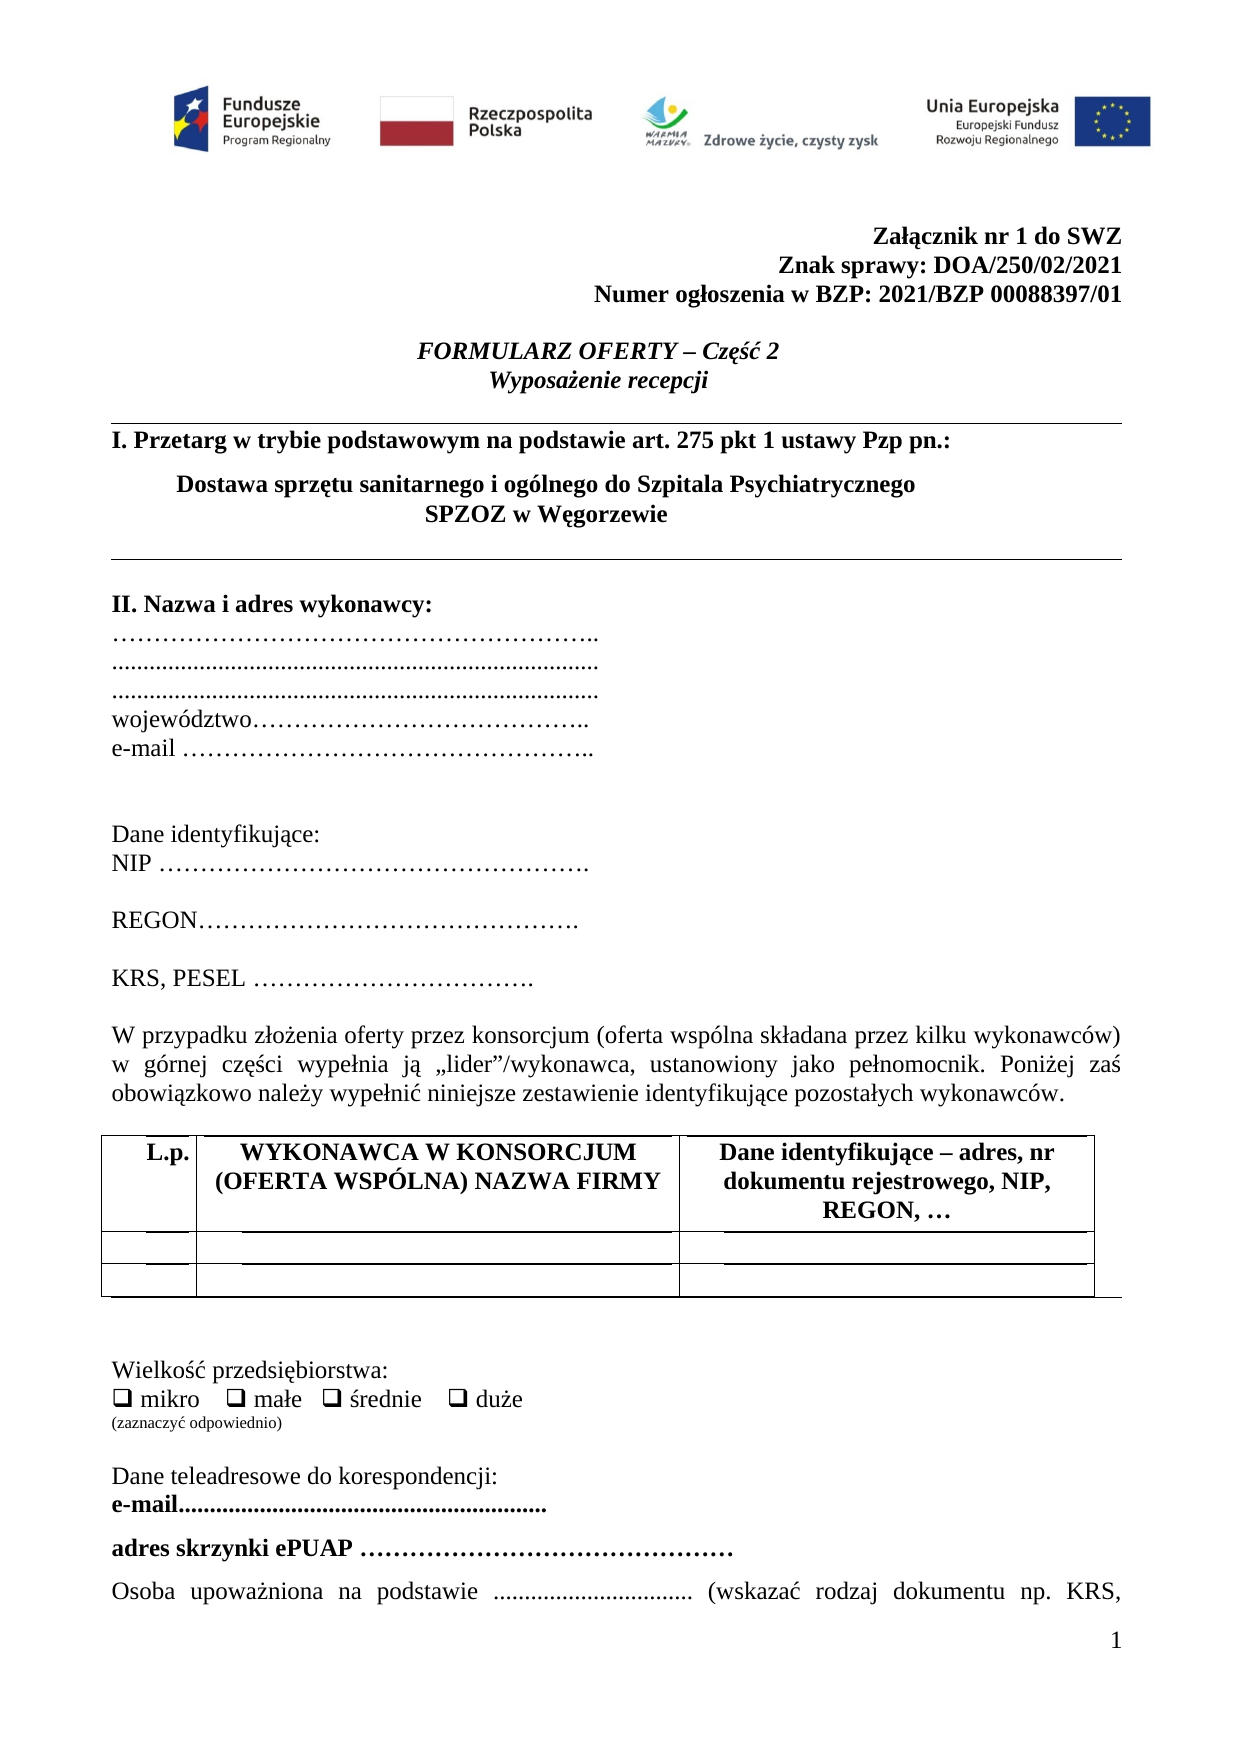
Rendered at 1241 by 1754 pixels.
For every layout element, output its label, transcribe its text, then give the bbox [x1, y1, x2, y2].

text NIP ……………………………………………. [111, 847, 1122, 876]
table_cell [102, 1232, 196, 1263]
table_header WYKONAWCA W KONSORCJUM (OFERTA WSPÓLNA) NAZWA FIRMY [197, 1136, 679, 1231]
text SPZOZ w Węgorzewie [74, 499, 1018, 528]
text mikro małe średnie duże [111, 1383, 1122, 1412]
text Załącznik nr 1 do SWZ [74, 221, 1122, 250]
text Dane teleadresowe do korespondencji: [111, 1460, 1122, 1488]
table_cell [680, 1264, 1094, 1296]
text Dostawa sprzętu sanitarnego i ogólnego do Szpitala Psychiatrycznego [74, 469, 1018, 497]
table_cell [197, 1264, 679, 1296]
text e-mail ………………………………………….. [111, 732, 1122, 761]
table_cell [197, 1232, 679, 1263]
text Znak sprawy: DOA/250/02/2021 [74, 250, 1122, 279]
table_cell [680, 1232, 1094, 1263]
text Wyposażenie recepcji [74, 365, 1122, 394]
text I. Przetarg w trybie podstawowym na podstawie art. 275 pkt 1 ustawy Pzp pn.: [111, 424, 1122, 454]
text Wielkość przedsiębiorstwa: [111, 1354, 1122, 1383]
text .............................................................................. [111, 645, 1122, 674]
text ………………………………………………….. [111, 617, 1122, 645]
text Dane identyfikujące: [111, 818, 1122, 847]
text FORMULARZ OFERTY – Część 2 [74, 336, 1122, 365]
text e-mail........................................................... [111, 1488, 1122, 1518]
text .............................................................................. [111, 674, 1122, 703]
table_cell [102, 1264, 196, 1296]
text W przypadku złożenia oferty przez konsorcjum (oferta wspólna składana przez kilku wykonawców) w górnej części wypełnia ją „lider”/wykonawca, ustanowiony jako pełnomocnik. Poniżej zaś obowiązkowo należy wypełnić niniejsze zestawienie identyfikujące pozostałych wykonawców. [111, 1019, 1122, 1106]
text (zaznaczyć odpowiednio) [111, 1412, 1122, 1432]
table_header Dane identyfikujące – adres, nr dokumentu rejestrowego, NIP, REGON, … [680, 1136, 1094, 1231]
text REGON………………………………………. [111, 904, 1122, 934]
picture [137, 66, 1185, 169]
text KRS, PESEL ……………………………. [111, 962, 1122, 991]
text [111, 1575, 1122, 1604]
text województwo………………………………….. [111, 703, 1122, 732]
text Numer ogłoszenia w BZP: 2021/BZP 00088397/01 [74, 279, 1122, 307]
text adres skrzynki ePUAP ……………………………………… [111, 1532, 1122, 1561]
table_header L.p. [102, 1136, 196, 1231]
text II. Nazwa i adres wykonawcy: [111, 588, 1122, 617]
